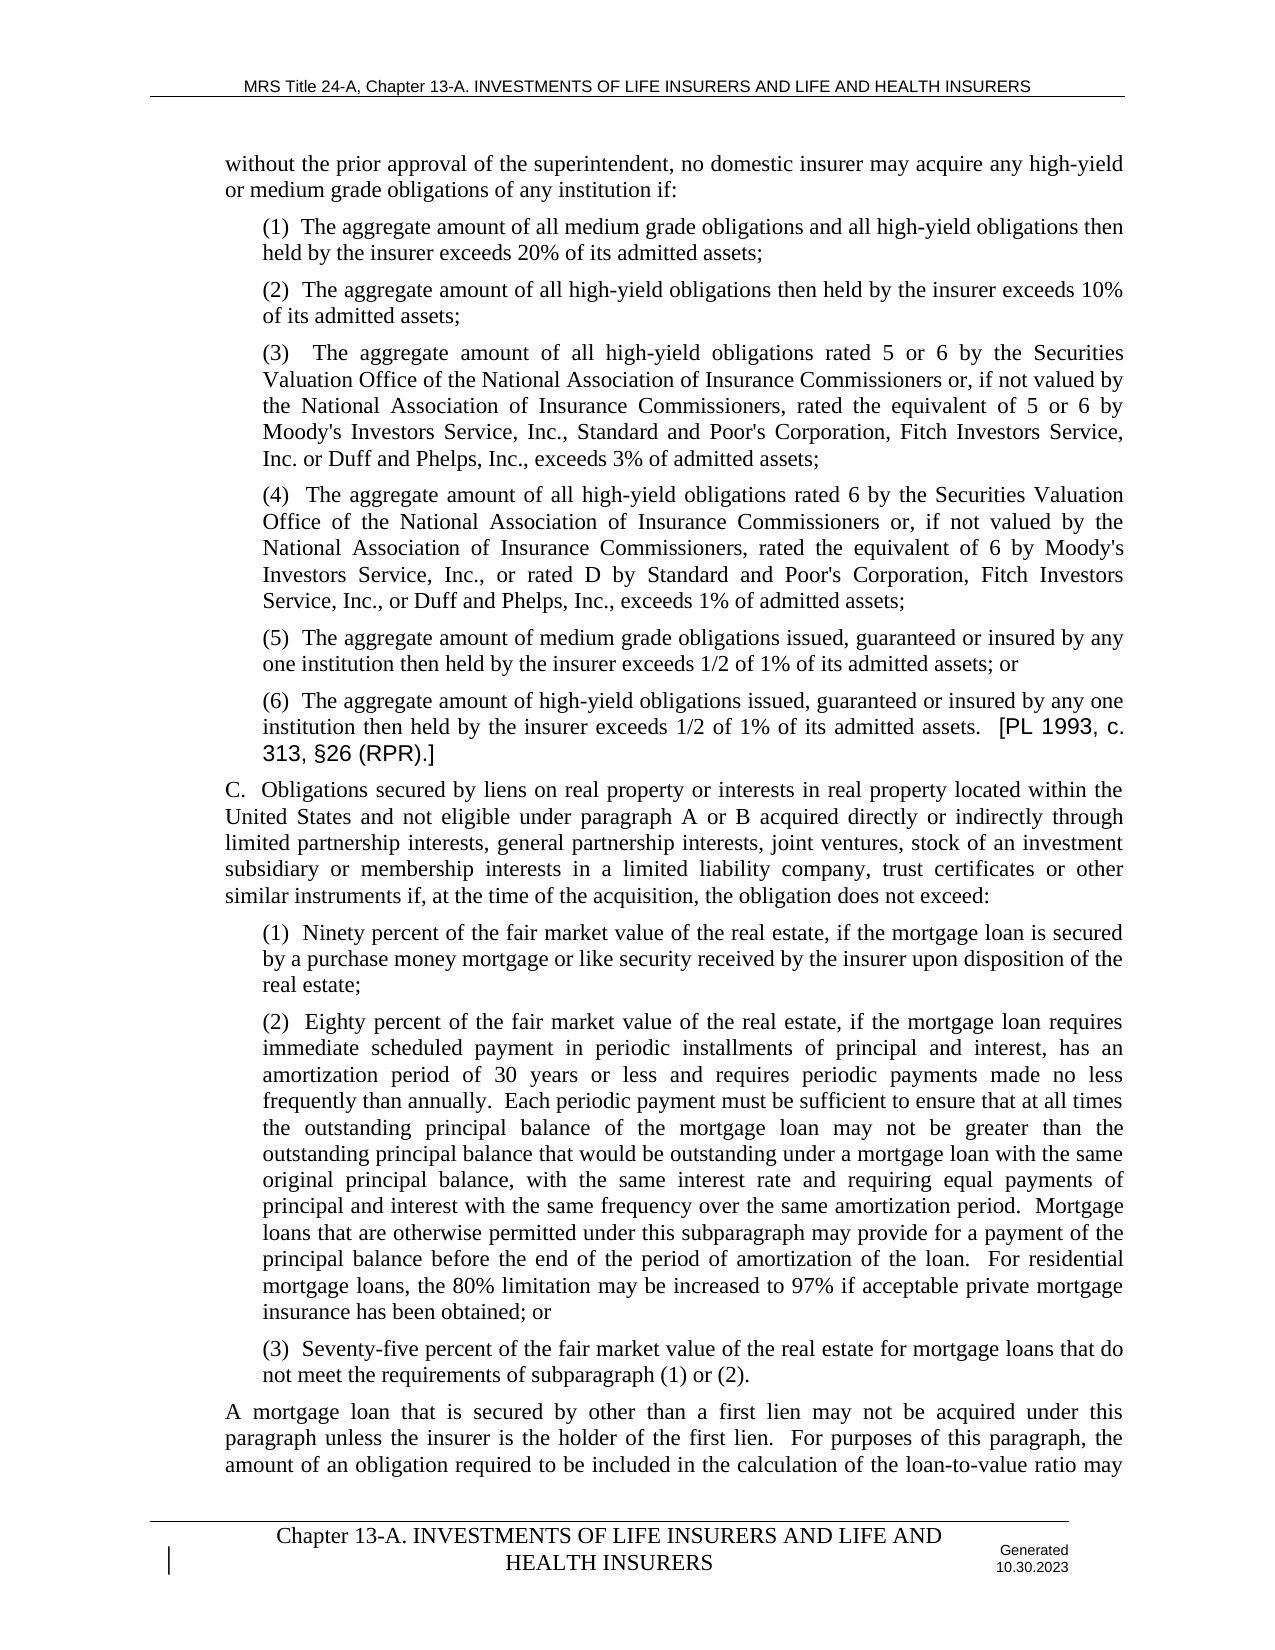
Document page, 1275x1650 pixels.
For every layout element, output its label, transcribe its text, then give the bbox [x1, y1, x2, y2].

text (1) Ninety percent of the fair market value of the real estate, if the mortgage loan is secured by a purchase money mortgage or like security received by the insurer upon disposition of the real estate; [262, 919, 1125, 998]
text (6) The aggregate amount of high-yield obligations issued, guaranteed or insured by any one institution then held by the insurer exceeds 1/2 of 1% of its admitted assets. [PL 1993, c. 313, §26 (RPR).] [262, 687, 1125, 766]
text (5) The aggregate amount of medium grade obligations issued, guaranteed or insured by any one institution then held by the insurer exceeds 1/2 of 1% of its admitted assets; or [262, 624, 1125, 676]
text (3) Seventy-five percent of the fair market value of the real estate for mortgage loans that do not meet the requirements of subparagraph (1) or (2). [262, 1335, 1125, 1387]
text (4) The aggregate amount of all high-yield obligations rated 6 by the Securities Valuation Office of the National Association of Insurance Commissioners or, if not valued by the National Association of Insurance Commissioners, rated the equivalent of 6 by Moody's Investors Service, Inc., or rated D by Standard and Poor's Corporation, Fitch Investors Service, Inc., or Duff and Phelps, Inc., exceeds 1% of admitted assets; [262, 482, 1125, 613]
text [225, 1398, 1125, 1477]
text (3) The aggregate amount of all high-yield obligations rated 5 or 6 by the Securities Valuation Office of the National Association of Insurance Commissioners or, if not valued by the National Association of Insurance Commissioners, rated the equivalent of 5 or 6 by Moody's Investors Service, Inc., Standard and Poor's Corporation, Fitch Investors Service, Inc. or Duff and Phelps, Inc., exceeds 3% of admitted assets; [262, 339, 1125, 471]
text (2) The aggregate amount of all high-yield obligations then held by the insurer exceeds 10% of its admitted assets; [262, 276, 1125, 329]
text C. Obligations secured by liens on real property or interests in real property located within the United States and not eligible under paragraph A or B acquired directly or indirectly through limited partnership interests, general partnership interests, joint ventures, stock of an investment subsidiary or membership interests in a limited liability company, trust certificates or other similar instruments if, at the time of the acquisition, the obligation does not exceed: [225, 776, 1125, 908]
text (1) The aggregate amount of all medium grade obligations and all high-yield obligations then held by the insurer exceeds 20% of its admitted assets; [262, 213, 1125, 266]
text (2) Eighty percent of the fair market value of the real estate, if the mortgage loan requires immediate scheduled payment in periodic installments of principal and interest, has an amortization period of 30 years or less and requires periodic payments made no less frequently than annually. Each periodic payment must be sufficient to ensure that at all times the outstanding principal balance of the mortgage loan may not be greater than the outstanding principal balance that would be outstanding under a mortgage loan with the same original principal balance, with the same interest rate and requiring equal payments of principal and interest with the same frequency over the same amortization period. Mortgage loans that are otherwise permitted under this subparagraph may provide for a payment of the principal balance before the end of the period of amortization of the loan. For residential mortgage loans, the 80% limitation may be increased to 97% if acceptable private mortgage insurance has been obtained; or [262, 1008, 1125, 1324]
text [225, 150, 1125, 203]
